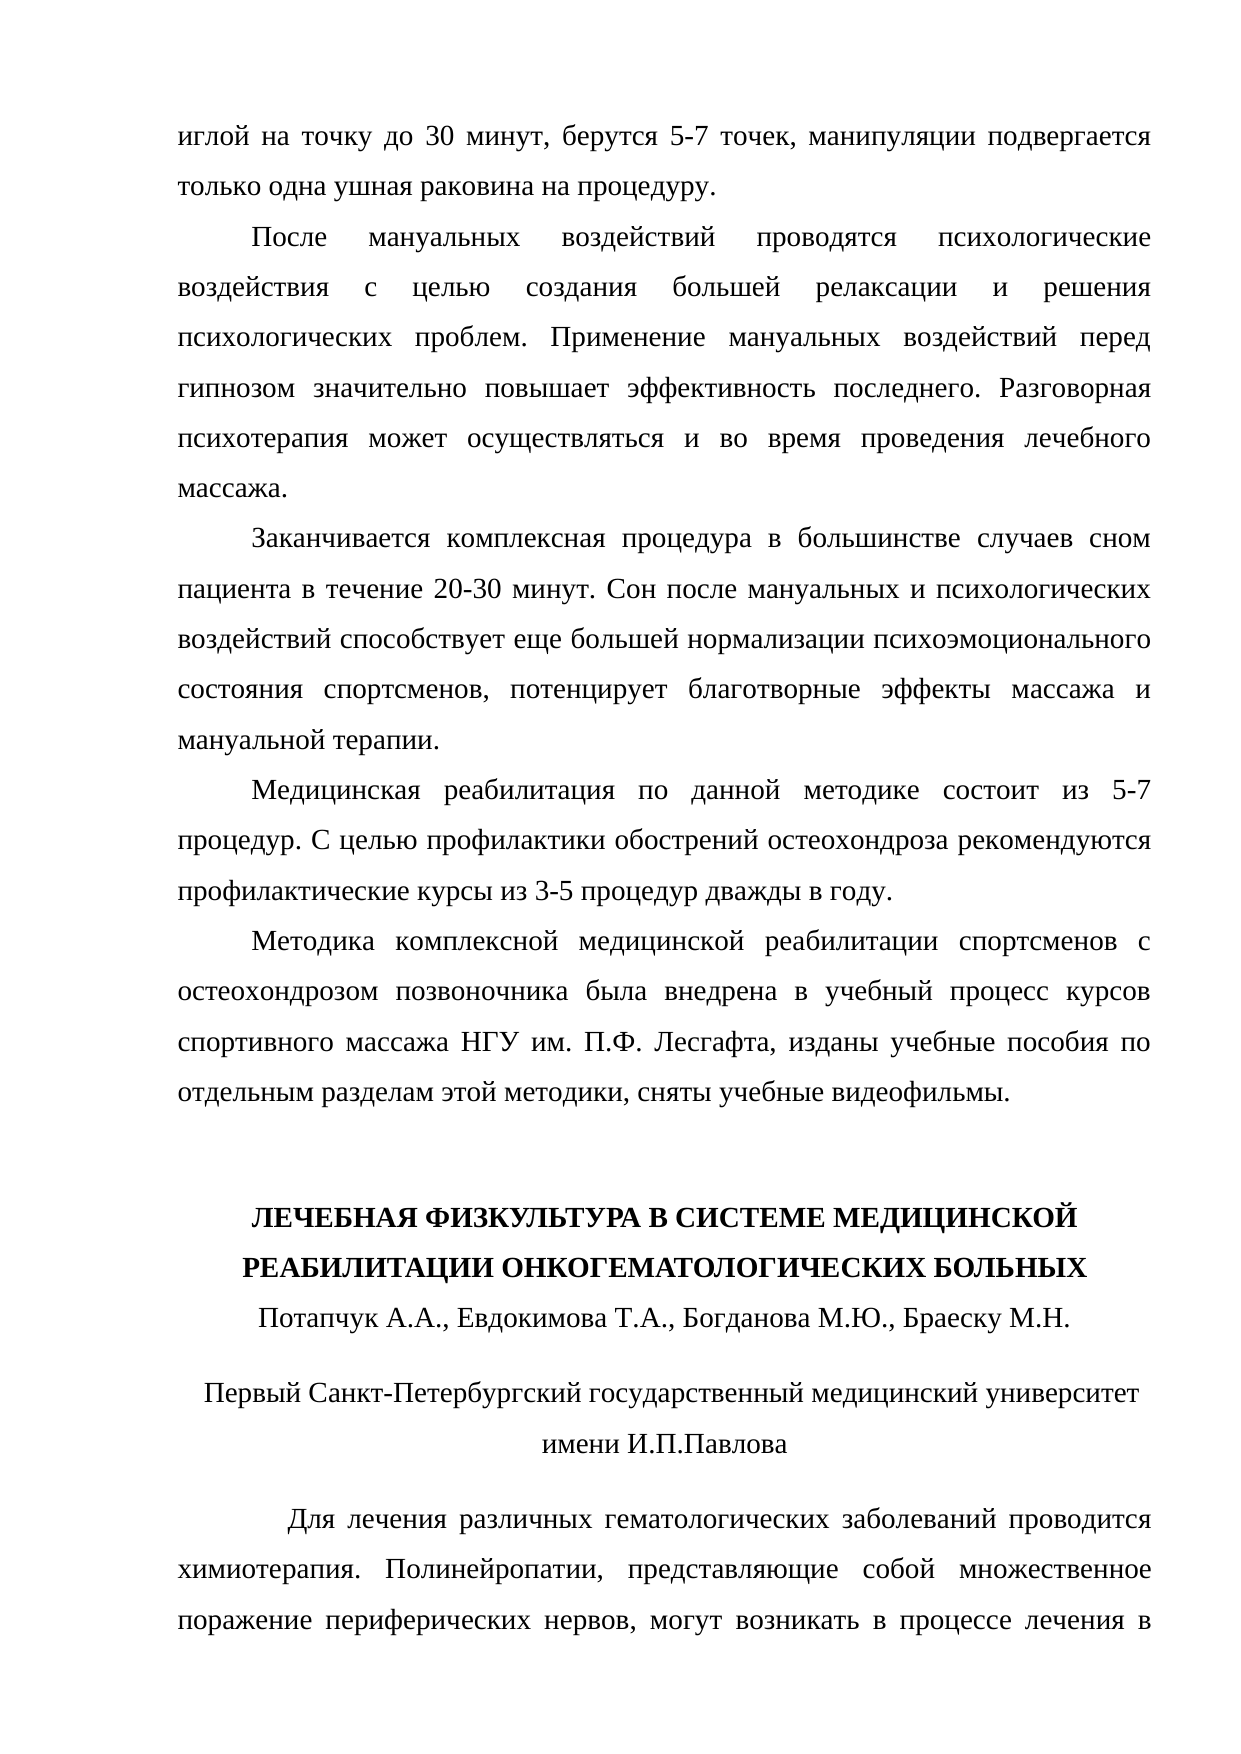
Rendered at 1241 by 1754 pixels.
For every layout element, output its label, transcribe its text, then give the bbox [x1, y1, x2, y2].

subtitle Потапчук А.А., Евдокимова Т.А., Богданова М.Ю., Браеску М.Н. [177, 1300, 1152, 1334]
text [177, 118, 1152, 202]
text Медицинская реабилитация по данной методике состоит из 5-7 процедур. С целью профилактики обострений остеохондроза рекомендуются профилактические курсы из 3-5 процедур дважды в году. [177, 772, 1152, 906]
text ЛЕЧЕБНАЯ ФИЗКУЛЬТУРА В СИСТЕМЕ МЕДИЦИНСКОЙ РЕАБИЛИТАЦИИ ОНКОГЕМАТОЛОГИЧЕСКИХ БОЛЬНЫХ [177, 1200, 1152, 1283]
text После мануальных воздействий проводятся психологические воздействия с целью создания большей релаксации и решения психологических проблем. Применение мануальных воздействий перед гипнозом значительно повышает эффективность последнего. Разговорная психотерапия может осуществляться и во время проведения лечебного массажа. [177, 219, 1152, 504]
subtitle Первый Санкт-Петербургский государственный медицинский университет имени И.П.Павлова [177, 1376, 1152, 1459]
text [177, 1501, 1152, 1635]
text Заканчивается комплексная процедура в большинстве случаев сном пациента в течение 20-30 минут. Сон после мануальных и психологических воздействий способствует еще большей нормализации психоэмоционального состояния спортсменов, потенцирует благотворные эффекты массажа и мануальной терапии. [177, 521, 1152, 755]
text Методика комплексной медицинской реабилитации спортсменов с остеохондрозом позвоночника была внедрена в учебный процесс курсов спортивного массажа НГУ им. П.Ф. Лесгафта, изданы учебные пособия по отдельным разделам этой методики, сняты учебные видеофильмы. [177, 923, 1152, 1108]
